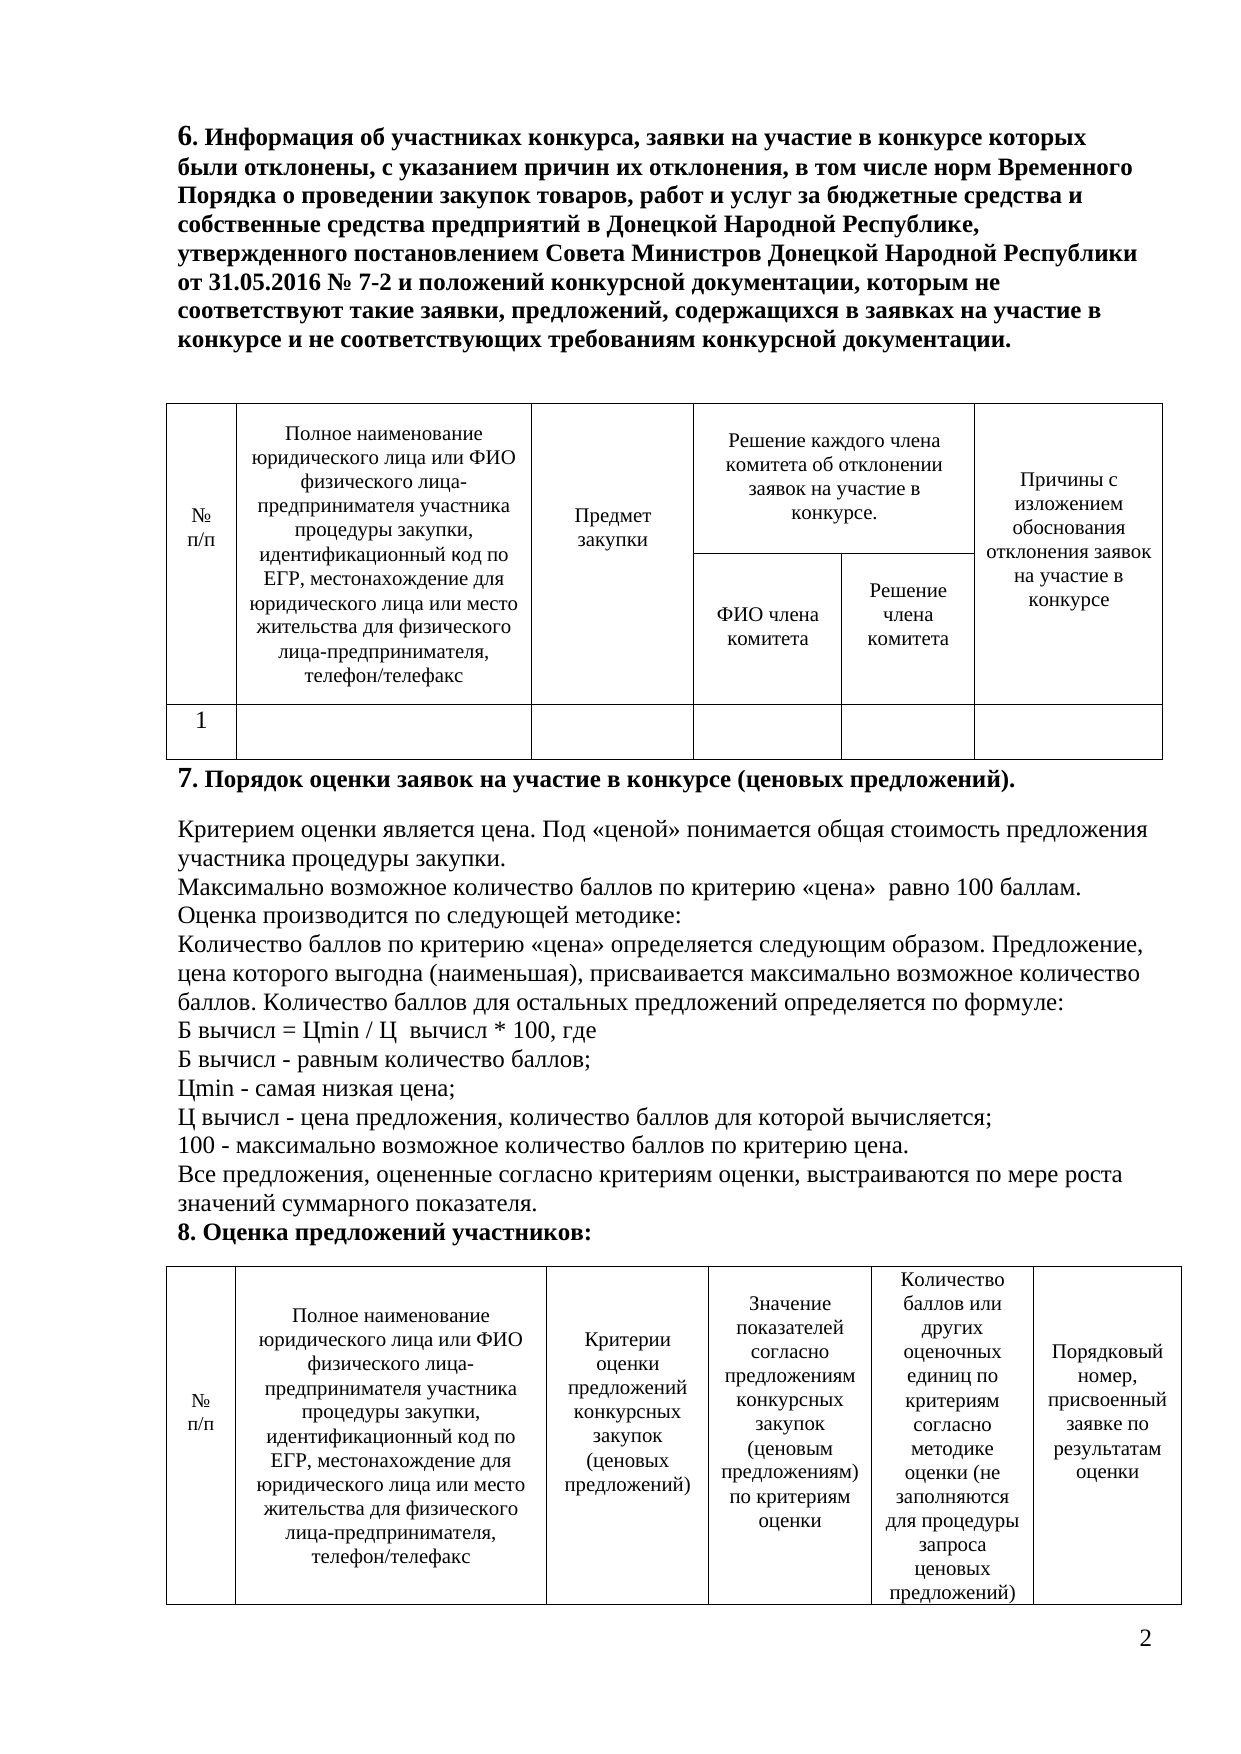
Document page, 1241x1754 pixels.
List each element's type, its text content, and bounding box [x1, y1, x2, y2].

text 100 - максимально возможное количество баллов по критерию цена. [177, 1130, 1152, 1159]
table_header Порядковый номер, присвоенный заявке по результатам оценки [1034, 1267, 1181, 1604]
table_header Причины с изложением обоснования отклонения заявок на участие в конкурсе [975, 404, 1162, 704]
table_header Значение показателей согласно предложениям конкурсных закупок (ценовым предложениям) по критериям оценки [709, 1267, 871, 1604]
table_header Количество баллов или других оценочных единиц по критериям согласно методике оценки (не заполняются для процедуры запроса ценовых предложений) [872, 1267, 1033, 1604]
list 7. Порядок оценки заявок на участие в конкурсе (ценовых предложений). [177, 760, 1152, 793]
text Оценка производится по следующей методике: [177, 900, 1152, 929]
table_header Решение каждого члена комитета об отклонении заявок на участие в конкурсе. [694, 404, 974, 553]
text Максимально возможное количество баллов по критерию «цена» равно 100 баллам. [177, 872, 1152, 900]
list Все предложения, оцененные согласно критериям оценки, выстраиваются по мере роста значений суммарного показателя. [177, 1159, 1152, 1217]
table_header № п/п [167, 404, 236, 704]
table_cell ФИО члена комитета [694, 554, 841, 704]
text Количество баллов по критерию «цена» определяется следующим образом. Предложение, цена которого выгодна (наименьшая), присваивается максимально возможное количество баллов. Количество баллов для остальных предложений определяется по формуле: [177, 929, 1152, 1015]
text Ц вычисл - цена предложения, количество баллов для которой вычисляется; [177, 1102, 1152, 1130]
table_cell [694, 705, 841, 759]
list 6. Информация об участниках конкурса, заявки на участие в конкурсе которых были отклонены, с указанием причин их отклонения, в том числе норм Временного Порядка о проведении закупок товаров, работ и услуг за бюджетные средства и собственные средства предприятий в Донецкой Народной Республике, утвержденного постановлением Совета Министров Донецкой Народной Республики от 31.05.2016 № 7-2 и положений конкурсной документации, которым не соответствуют такие заявки, предложений, содержащихся в заявках на участие в конкурсе и не соответствующих требованиям конкурсной документации. [177, 118, 1152, 353]
list 8. Оценка предложений участников: [177, 1217, 1152, 1245]
table_header Предмет закупки [532, 404, 693, 704]
text Б вычисл - равным количество баллов; [177, 1044, 1152, 1073]
table_header № п/п [167, 1267, 235, 1604]
table_cell [842, 705, 974, 759]
table_cell Решение члена комитета [842, 554, 974, 704]
table_cell 1 [167, 705, 236, 759]
table_cell [237, 705, 531, 759]
text Цmin - самая низкая цена; [177, 1073, 1152, 1102]
table_cell [532, 705, 693, 759]
table_header Критерии оценки предложений конкурсных закупок (ценовых предложений) [547, 1267, 708, 1604]
table_cell [975, 705, 1162, 759]
text Критерием оценки является цена. Под «ценой» понимается общая стоимость предложения участника процедуры закупки. [177, 814, 1152, 872]
text Б вычисл = Цmin / Ц вычисл * 100, где [177, 1015, 1152, 1044]
